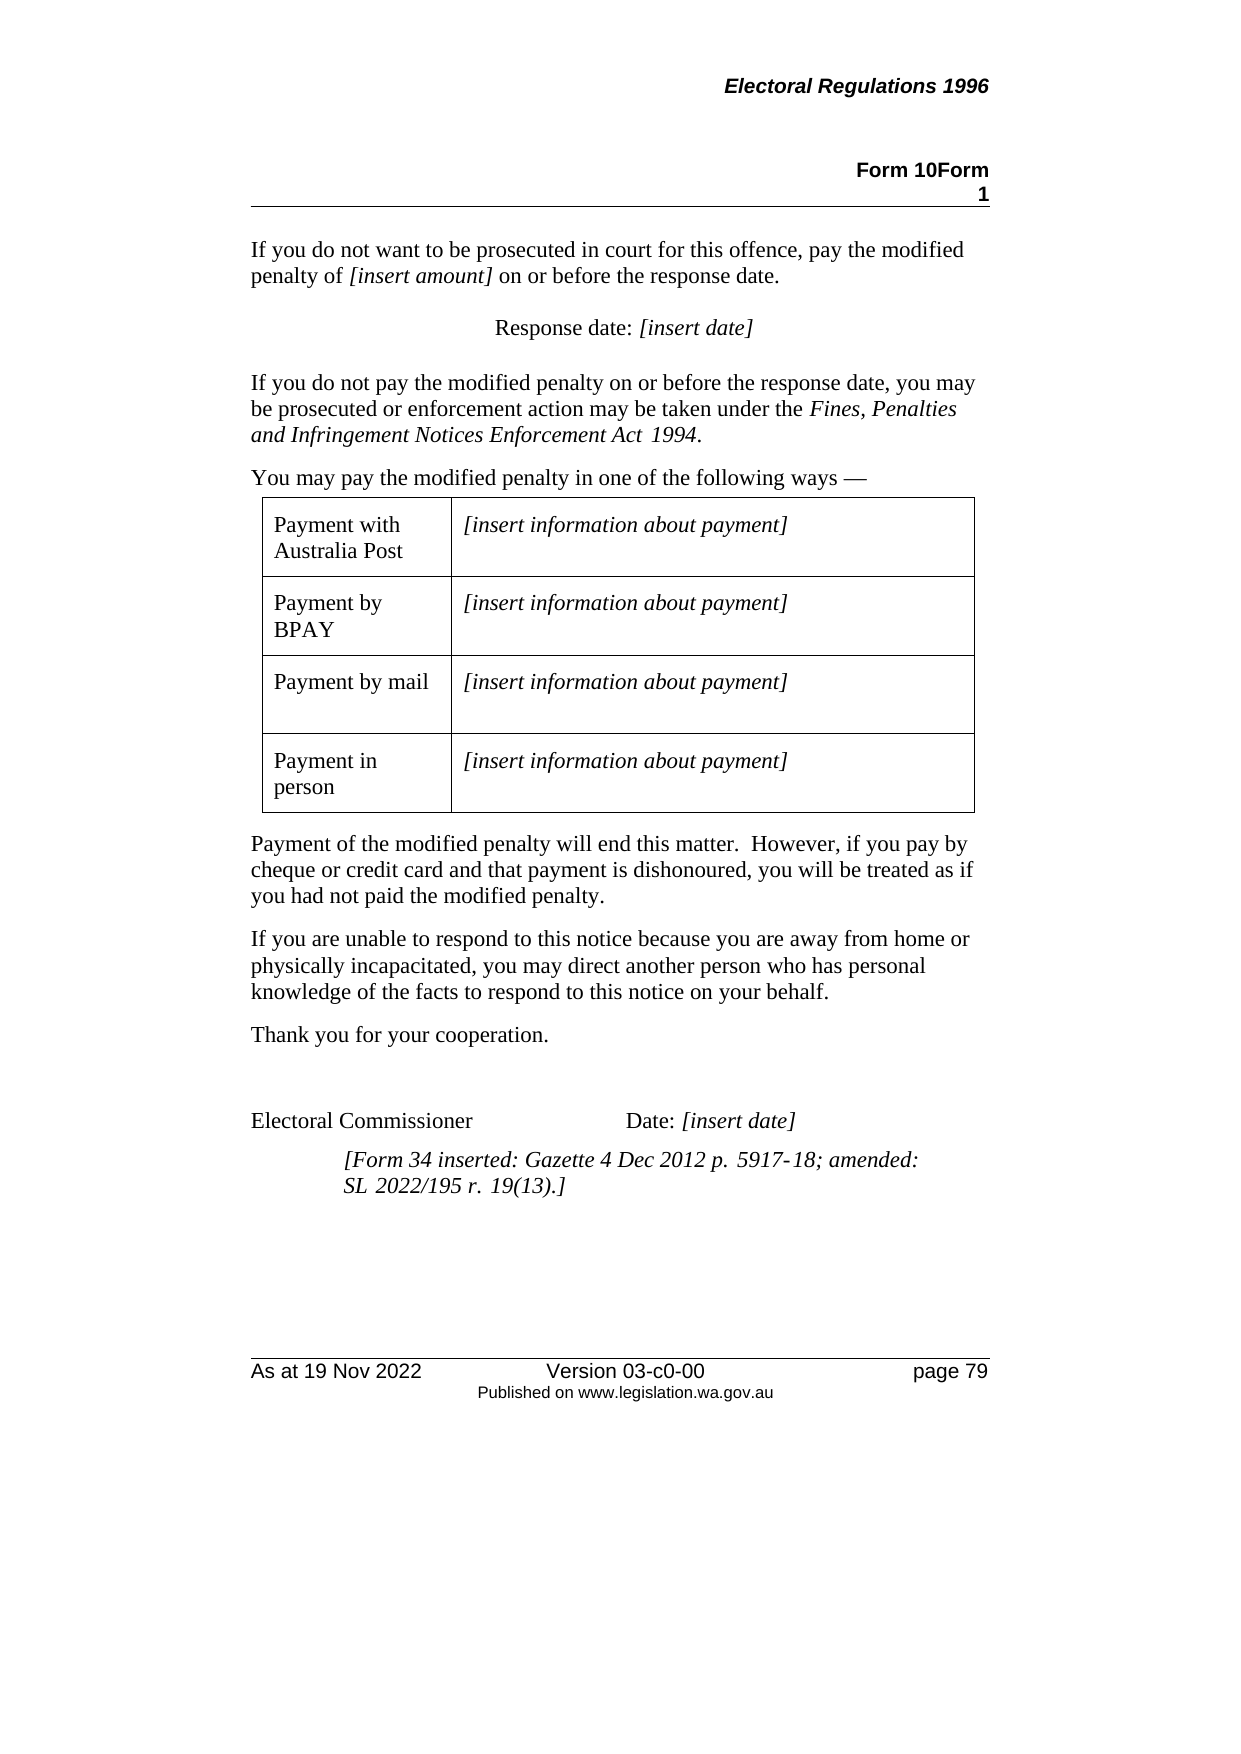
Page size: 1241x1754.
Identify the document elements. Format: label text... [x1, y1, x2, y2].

table_cell Payment in person [263, 734, 451, 812]
table_cell Payment by BPAY [263, 577, 451, 654]
table_header Payment with Australia Post [263, 498, 451, 576]
table_cell Payment by mail [263, 656, 451, 733]
text If you are unable to respond to this notice because you are away from home or physically incapacitated, you may direct another person who has personal knowledge of the facts to respond to this notice on your behalf. [251, 926, 990, 1004]
table_cell [insert information about payment] [452, 656, 974, 733]
table_cell [insert information about payment] [452, 734, 974, 812]
text Payment of the modified penalty will end this matter. However, if you pay by cheque or credit card and that payment is dishonoured, you will be treated as if you had not paid the modified penalty. [251, 830, 990, 909]
text If you do not pay the modified penalty on or before the response date, you may be prosecuted or enforcement action may be taken under the Fines, Penalties and Infringement Notices Enforcement Act 1994. [251, 369, 990, 448]
text [Form 34 inserted: Gazette 4 Dec 2012 p. 5917-18; amended: SL 2022/195 r. 19(13).] [251, 1146, 990, 1199]
table_header Response date: [insert date] [483, 301, 838, 352]
table_header [insert information about payment] [452, 498, 974, 576]
text You may pay the modified penalty in one of the following ways — [251, 464, 990, 491]
table_cell [insert information about payment] [452, 577, 974, 654]
text Thank you for your cooperation. [251, 1021, 990, 1048]
text Electoral Commissioner Date: [insert date] [251, 1107, 990, 1134]
text If you do not want to be prosecuted in court for this offence, pay the modified penalty of [insert amount] on or before the response date. [251, 236, 990, 289]
